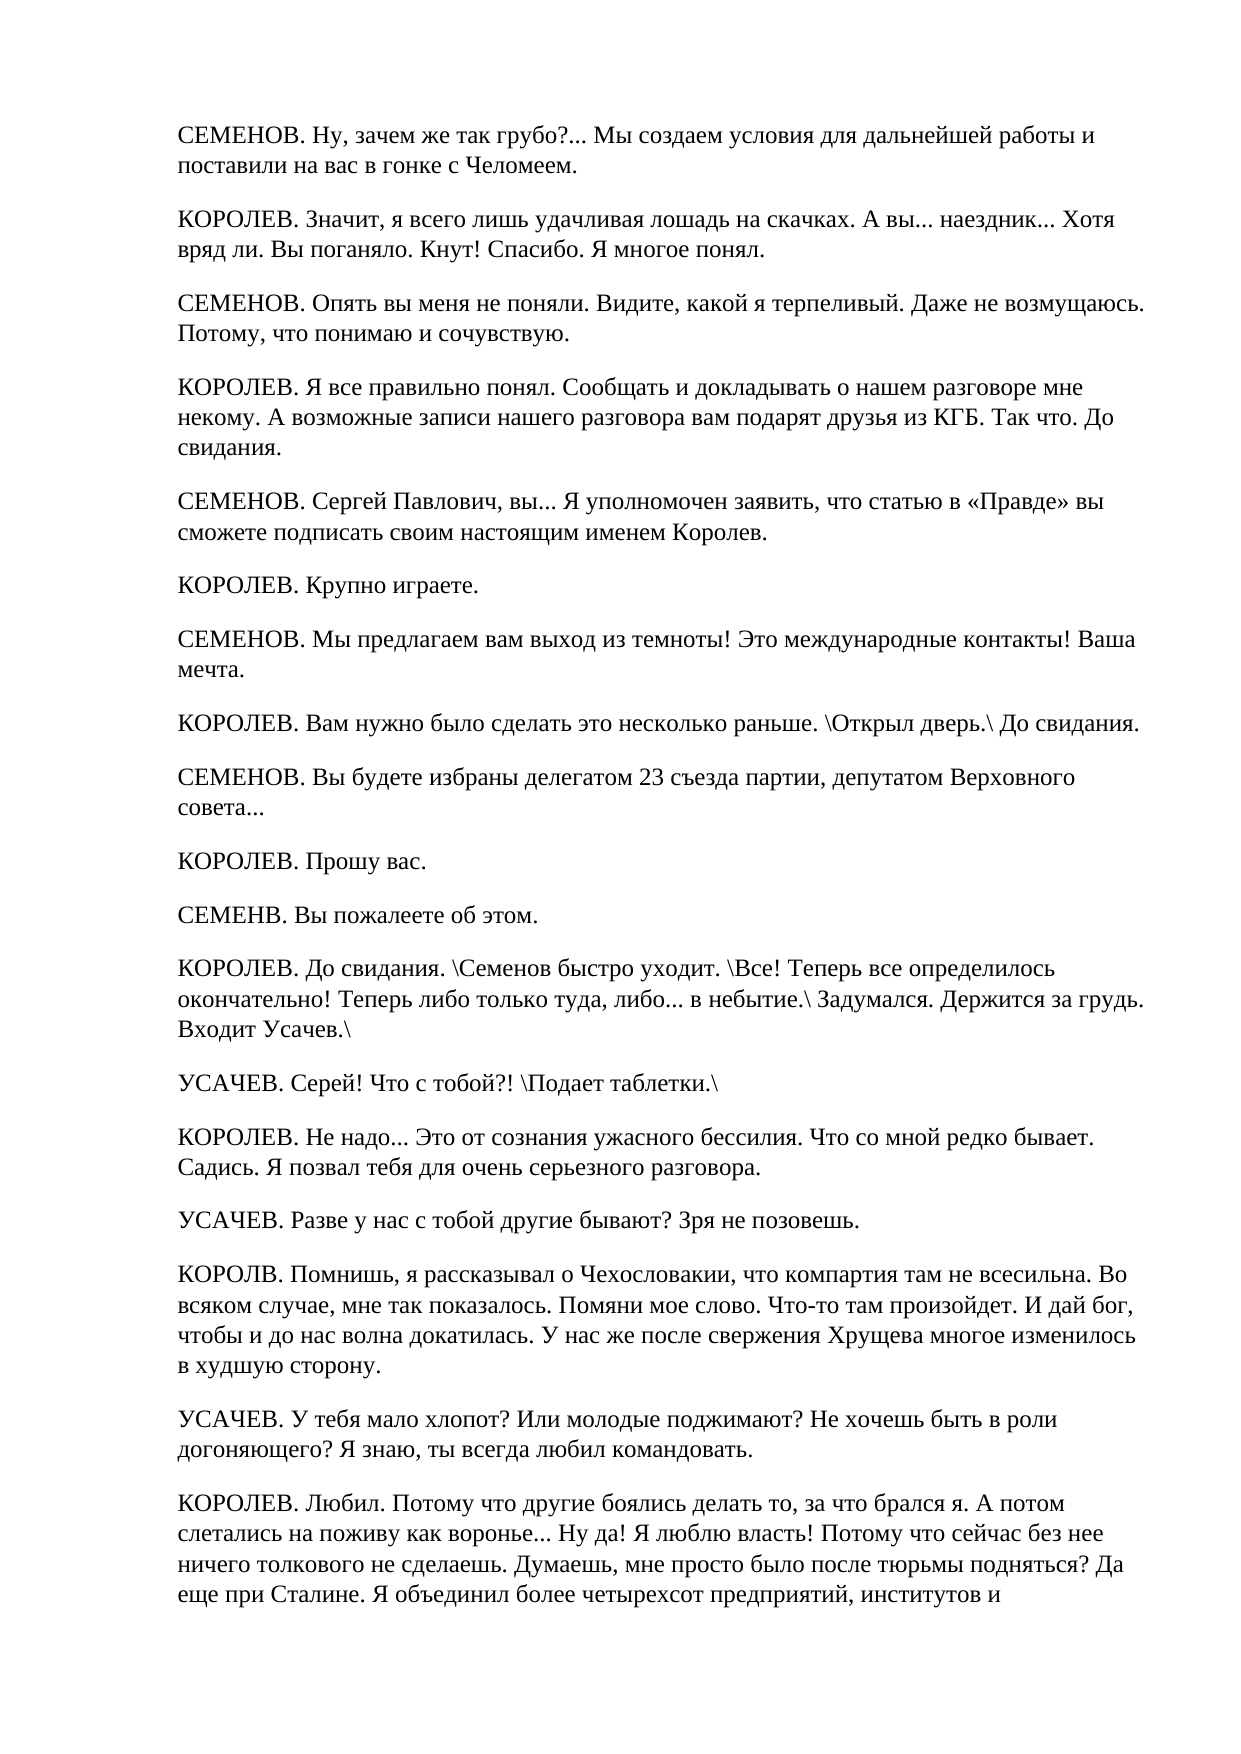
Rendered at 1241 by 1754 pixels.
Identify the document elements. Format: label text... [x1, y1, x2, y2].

text СЕМЕНОВ. Мы предлагаем вам выход из темноты! Это международные контакты! Ваша мечта. [177, 622, 1152, 683]
text СЕМЕНВ. Вы пожалеете об этом. [177, 898, 1152, 928]
text КОРОЛЕВ. Прошу вас. [177, 844, 1152, 875]
text КОРОЛВ. Помнишь, я рассказывал о Чехословакии, что компартия там не всесильна. Во всяком случае, мне так показалось. Помяни мое слово. Что-то там произойдет. И дай бог, чтобы и до нас волна докатилась. У нас же после свержения Хрущева многое изменилось в худшую сторону. [177, 1258, 1152, 1379]
text СЕМЕНОВ. Вы будете избраны делегатом 23 съезда партии, депутатом Верховного совета... [177, 760, 1152, 821]
text УСАЧЕВ. У тебя мало хлопот? Или молодые поджимают? Не хочешь быть в роли догоняющего? Я знаю, ты всегда любил командовать. [177, 1402, 1152, 1463]
text КОРОЛЕВ. Не надо... Это от сознания ужасного бессилия. Что со мной редко бывает. Садись. Я позвал тебя для очень серьезного разговора. [177, 1120, 1152, 1181]
text КОРОЛЕВ. До свидания. \Семенов быстро уходит. \Все! Теперь все определилось окончательно! Теперь либо только туда, либо... в небытие.\ Задумался. Держится за грудь. Входит Усачев.\ [177, 952, 1152, 1043]
text СЕМЕНОВ. Сергей Павлович, вы... Я уполномочен заявить, что статью в «Правде» вы сможете подписать своим настоящим именем Королев. [177, 485, 1152, 545]
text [177, 1487, 1152, 1608]
text СЕМЕНОВ. Ну, зачем же так грубо?... Мы создаем условия для дальнейшей работы и поставили на вас в гонке с Челомеем. [177, 118, 1152, 179]
text УСАЧЕВ. Разве у нас с тобой другие бывают? Зря не позовешь. [177, 1204, 1152, 1234]
text СЕМЕНОВ. Опять вы меня не поняли. Видите, какой я терпеливый. Даже не возмущаюсь. Потому, что понимаю и сочувствую. [177, 286, 1152, 347]
text КОРОЛЕВ. Я все правильно понял. Сообщать и докладывать о нашем разговоре мне некому. А возможные записи нашего разговора вам подарят друзья из КГБ. Так что. До свидания. [177, 370, 1152, 461]
text КОРОЛЕВ. Значит, я всего лишь удачливая лошадь на скачках. А вы... наездник... Хотя вряд ли. Вы поганяло. Кнут! Спасибо. Я многое понял. [177, 202, 1152, 263]
text КОРОЛЕВ. Крупно играете. [177, 569, 1152, 599]
text УСАЧЕВ. Серей! Что с тобой?! \Подает таблетки.\ [177, 1066, 1152, 1097]
text КОРОЛЕВ. Вам нужно было сделать это несколько раньше. \Открыл дверь.\ До свидания. [177, 707, 1152, 737]
